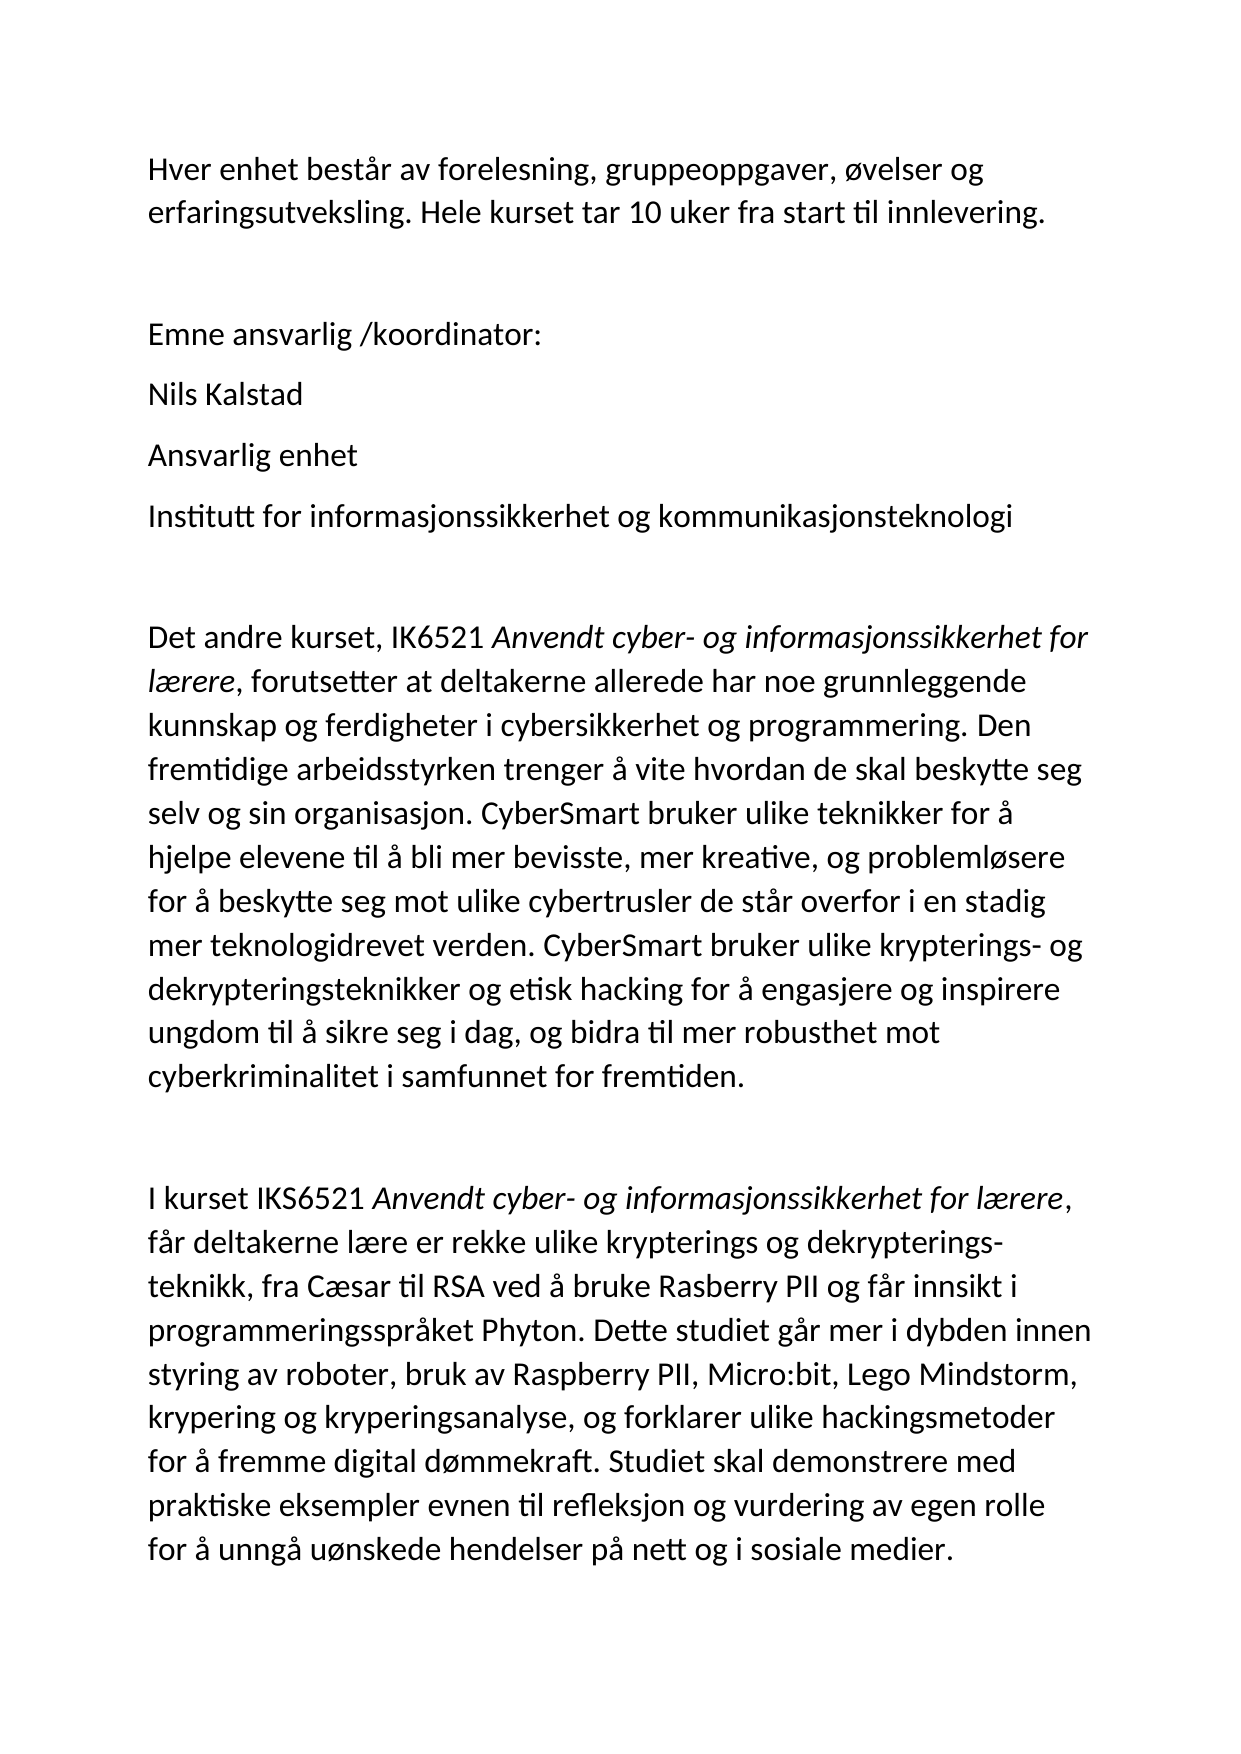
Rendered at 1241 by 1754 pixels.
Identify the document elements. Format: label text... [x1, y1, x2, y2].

text Institutt for informasjonssikkerhet og kommunikasjonsteknologi [148, 495, 1093, 535]
text Det andre kurset, IK6521 Anvendt cyber- og informasjonssikkerhet for lærere, forutsetter at deltakerne allerede har noe grunnleggende kunnskap og ferdigheter i cybersikkerhet og programmering. Den fremtidige arbeidsstyrken trenger å vite hvordan de skal beskytte seg selv og sin organisasjon. CyberSmart bruker ulike teknikker for å hjelpe elevene til å bli mer bevisste, mer kreative, og problemløsere for å beskytte seg mot ulike cybertrusler de står overfor i en stadig mer teknologidrevet verden. CyberSmart bruker ulike krypterings- og dekrypteringsteknikker og etisk hacking for å engasjere og inspirere ungdom til å sikre seg i dag, og bidra til mer robusthet mot cyberkriminalitet i samfunnet for fremtiden. [148, 616, 1093, 1096]
text Hver enhet består av forelesning, gruppeoppgaver, øvelser og erfaringsutveksling. Hele kurset tar 10 uker fra start til innlevering. [148, 148, 1093, 232]
text Nils Kalstad [148, 373, 1093, 414]
text Emne ansvarlig /koordinator: [148, 313, 1093, 353]
text Ansvarlig enhet [148, 434, 1093, 475]
text I kurset IKS6521 Anvendt cyber- og informasjonssikkerhet for lærere, får deltakerne lære er rekke ulike krypterings og dekrypterings-teknikk, fra Cæsar til RSA ved å bruke Rasberry PII og får innsikt i programmeringsspråket Phyton. Dette studiet går mer i dybden innen styring av roboter, bruk av Raspberry PII, Micro:bit, Lego Mindstorm, krypering og kryperingsanalyse, og forklarer ulike hackingsmetoder for å fremme digital dømmekraft. Studiet skal demonstrere med praktiske eksempler evnen til refleksjon og vurdering av egen rolle for å unngå uønskede hendelser på nett og i sosiale medier. [148, 1177, 1093, 1569]
